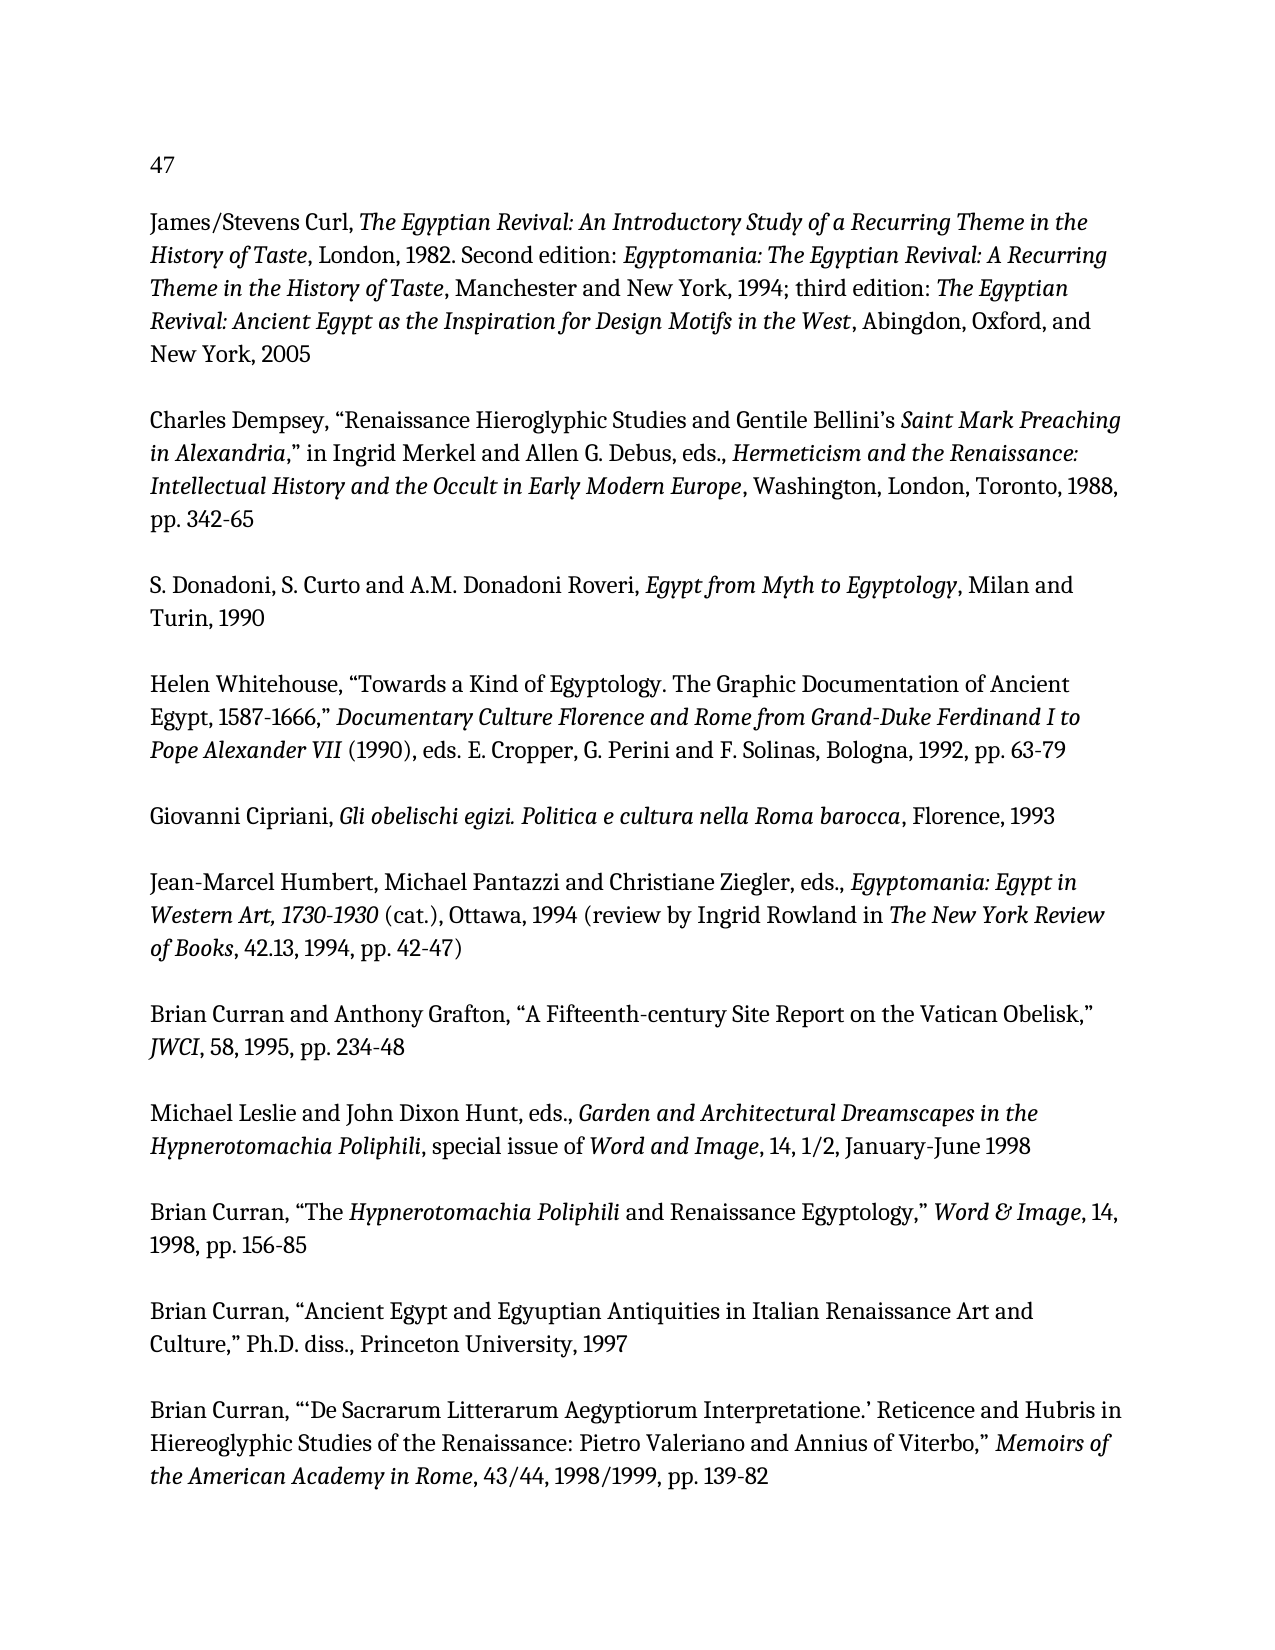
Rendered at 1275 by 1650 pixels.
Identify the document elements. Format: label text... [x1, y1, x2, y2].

text Brian Curran and Anthony Grafton, “A Fifteenth-century Site Report on the Vatican Obelisk,” JWCI, 58, 1995, pp. 234-48 [150, 1000, 1125, 1062]
text S. Donadoni, S. Curto and A.M. Donadoni Roveri, Egypt from Myth to Egyptology, Milan and Turin, 1990 [150, 571, 1125, 632]
text Michael Leslie and John Dixon Hunt, eds., Garden and Architectural Dreamscapes in the Hypnerotomachia Poliphili, special issue of Word and Image, 14, 1/2, January-June 1998 [150, 1099, 1125, 1161]
text Helen Whitehouse, “Towards a Kind of Egyptology. The Graphic Documentation of Ancient Egypt, 1587-1666,” Documentary Culture Florence and Rome from Grand-Duke Ferdinand I to Pope Alexander VII (1990), eds. E. Cropper, G. Perini and F. Solinas, Bologna, 1992, pp. 63-79 [150, 670, 1125, 764]
text Brian Curran, “The Hypnerotomachia Poliphili and Renaissance Egyptology,” Word & Image, 14, 1998, pp. 156-85 [150, 1198, 1125, 1260]
text Giovanni Cipriani, Gli obelischi egizi. Politica e cultura nella Roma barocca, Florence, 1993 [150, 802, 1125, 831]
text Brian Curran, “Ancient Egypt and Egyuptian Antiquities in Italian Renaissance Art and Culture,” Ph.D. diss., Princeton University, 1997 [150, 1297, 1125, 1359]
text James/Stevens Curl, The Egyptian Revival: An Introductory Study of a Recurring Theme in the History of Taste, London, 1982. Second edition: Egyptomania: The Egyptian Revival: A Recurring Theme in the History of Taste, Manchester and New York, 1994; third edition: The Egyptian Revival: Ancient Egypt as the Inspiration for Design Motifs in the West, Abingdon, Oxford, and New York, 2005 [150, 207, 1125, 368]
text Jean-Marcel Humbert, Michael Pantazzi and Christiane Ziegler, eds., Egyptomania: Egypt in Western Art, 1730-1930 (cat.), Ottawa, 1994 (review by Ingrid Rowland in The New York Review of Books, 42.13, 1994, pp. 42-47) [150, 868, 1125, 963]
text Charles Dempsey, “Renaissance Hieroglyphic Studies and Gentile Bellini’s Saint Mark Preaching in Alexandria,” in Ingrid Merkel and Allen G. Debus, eds., Hermeticism and the Renaissance: Intellectual History and the Occult in Early Modern Europe, Washington, London, Toronto, 1988, pp. 342-65 [150, 406, 1125, 533]
text Brian Curran, “‘De Sacrarum Litterarum Aegyptiorum Interpretatione.’ Reticence and Hubris in Hiereoglyphic Studies of the Renaissance: Pietro Valeriano and Annius of Viterbo,” Memoirs of the American Academy in Rome, 43/44, 1998/1999, pp. 139-82 [150, 1396, 1125, 1491]
